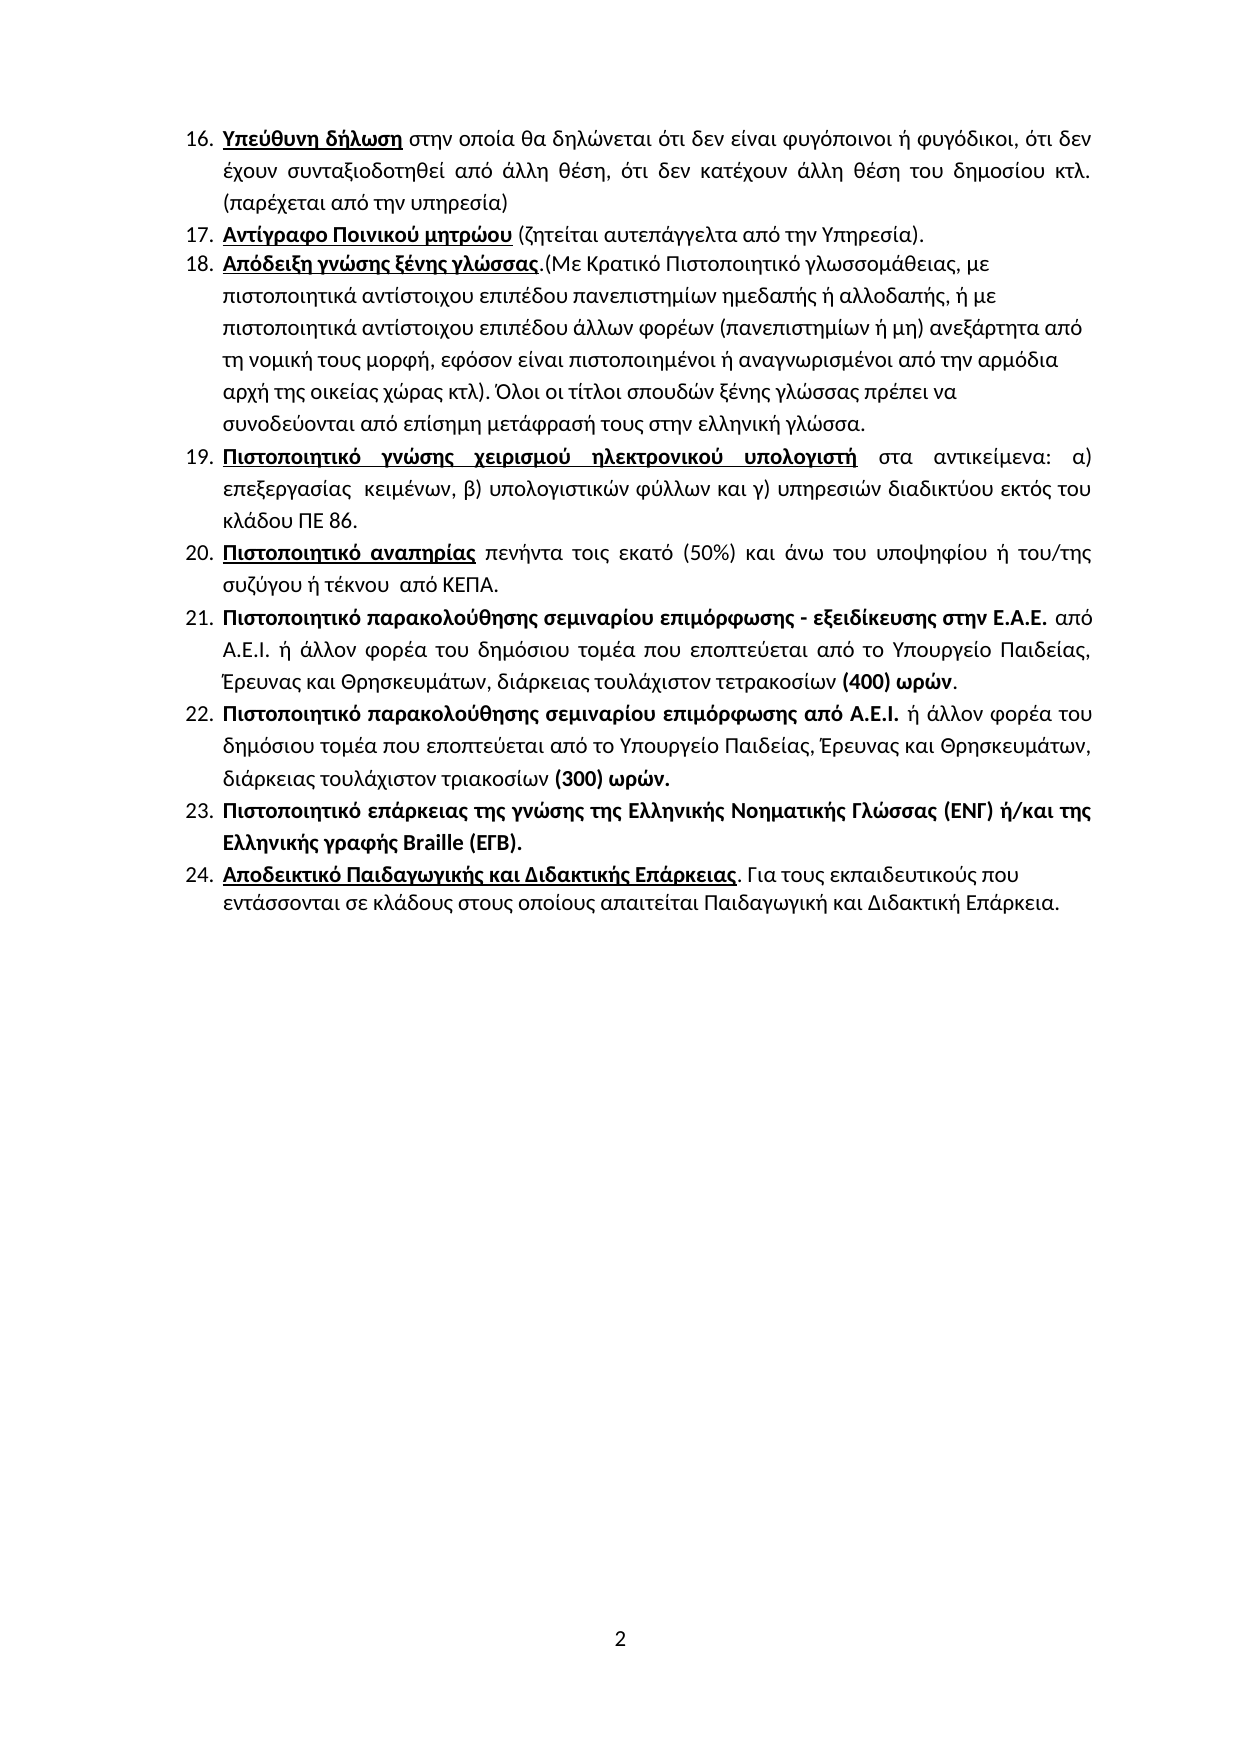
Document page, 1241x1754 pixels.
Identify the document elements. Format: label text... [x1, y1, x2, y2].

list Αποδεικτικό Παιδαγωγικής και Διδακτικής Επάρκειας. Για τους εκπαιδευτικούς που εντάσσονται σε κλάδους στους οποίους απαιτείται Παιδαγωγική και Διδακτική Επάρκεια. [185, 860, 1092, 916]
list Αντίγραφο Ποινικού μητρώου (ζητείται αυτεπάγγελτα από την Υπηρεσία). [185, 221, 1092, 249]
list Πιστοποιητικό παρακολούθησης σεμιναρίου επιμόρφωσης - εξειδίκευσης στην Ε.Α.Ε. από Α.Ε.Ι. ή άλλον φορέα του δημόσιου τομέα που εποπτεύεται από το Υπουργείο Παιδείας, Έρευνας και Θρησκευμάτων, διάρκειας τουλάχιστον τετρακοσίων (400) ωρών. [185, 603, 1092, 695]
list Πιστοποιητικό επάρκειας της γνώσης της Ελληνικής Νοηματικής Γλώσσας (ΕΝΓ) ή/και της Ελληνικής γραφής Braille (ΕΓΒ). [185, 796, 1092, 856]
list Πιστοποιητικό παρακολούθησης σεμιναρίου επιμόρφωσης από Α.Ε.Ι. ή άλλον φορέα του δημόσιου τομέα που εποπτεύεται από το Υπουργείο Παιδείας, Έρευνας και Θρησκευμάτων, διάρκειας τουλάχιστον τριακοσίων (300) ωρών. [185, 699, 1092, 792]
list Απόδειξη γνώσης ξένης γλώσσας.(Με Κρατικό Πιστοποιητικό γλωσσομάθειας, με πιστοποιητικά αντίστοιχου επιπέδου πανεπιστημίων ημεδαπής ή αλλοδαπής, ή με πιστοποιητικά αντίστοιχου επιπέδου άλλων φορέων (πανεπιστημίων ή μη) ανεξάρτητα από τη νομική τους μορφή, εφόσον είναι πιστοποιημένοι ή αναγνωρισμένοι από την αρμόδια αρχή της οικείας χώρας κτλ). Όλοι οι τίτλοι σπουδών ξένης γλώσσας πρέπει να συνοδεύονται από επίσημη μετάφρασή τους στην ελληνική γλώσσα. [185, 249, 1092, 438]
list Υπεύθυνη δήλωση στην οποία θα δηλώνεται ότι δεν είναι φυγόποινοι ή φυγόδικοι, ότι δεν έχουν συνταξιοδοτηθεί από άλλη θέση, ότι δεν κατέχουν άλλη θέση του δημοσίου κτλ. (παρέχεται από την υπηρεσία) [185, 124, 1092, 216]
list Πιστοποιητικό γνώσης χειρισμού ηλεκτρονικού υπολογιστή στα αντικείμενα: α) επεξεργασίας κειμένων, β) υπολογιστικών φύλλων και γ) υπηρεσιών διαδικτύου εκτός του κλάδου ΠΕ 86. [185, 442, 1092, 534]
list Πιστοποιητικό αναπηρίας πενήντα τοις εκατό (50%) και άνω του υποψηφίου ή του/της συζύγου ή τέκνου από ΚΕΠΑ. [185, 538, 1092, 598]
